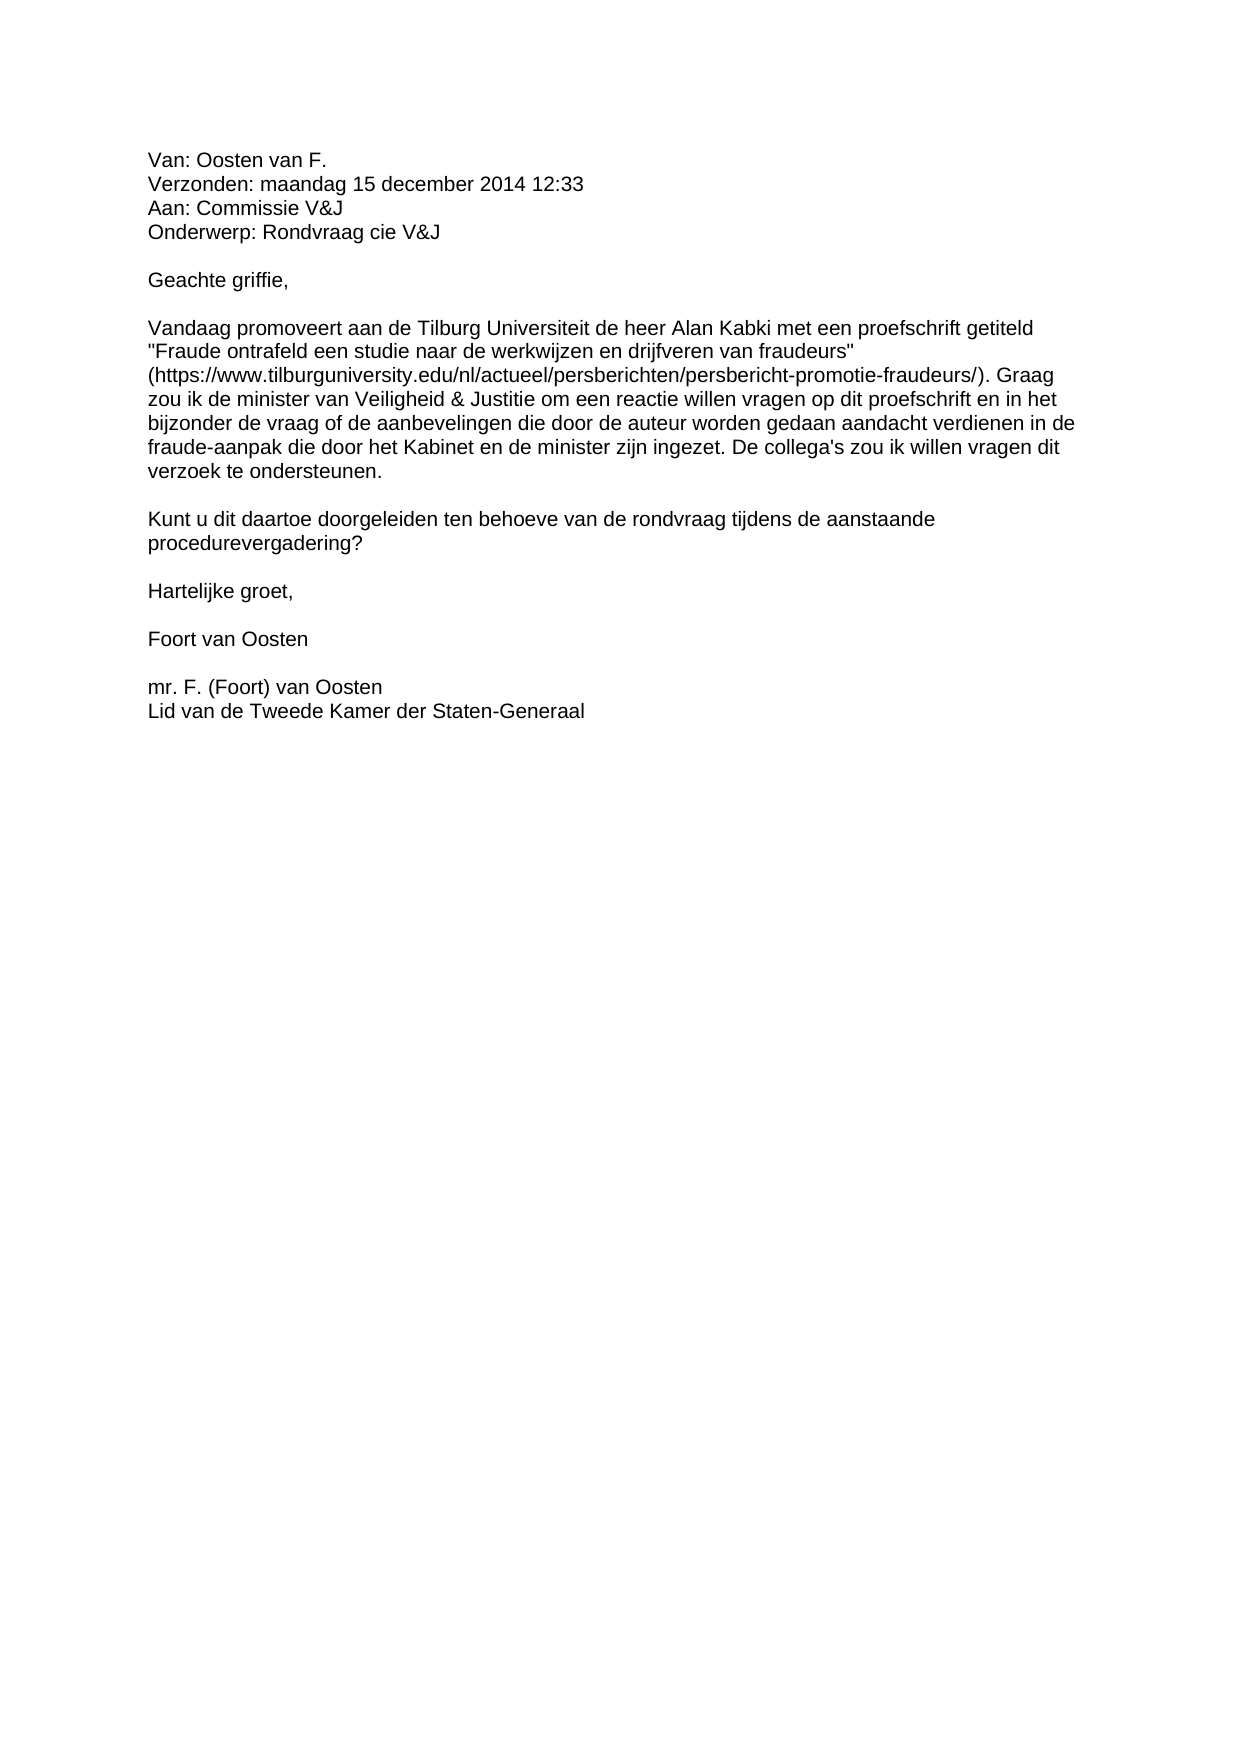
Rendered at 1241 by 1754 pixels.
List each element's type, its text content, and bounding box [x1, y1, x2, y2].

text Van: Oosten van F. Verzonden: maandag 15 december 2014 12:33 Aan: Commissie V&J Onderwerp: Rondvraag cie V&J [148, 148, 1093, 243]
text Hartelijke groet, [148, 579, 1093, 603]
text mr. F. (Foort) van Oosten [148, 675, 1093, 699]
text Geachte griffie, [148, 267, 1093, 291]
text Kunt u dit daartoe doorgeleiden ten behoeve van de rondvraag tijdens de aanstaande procedurevergadering? [148, 507, 1093, 555]
text Foort van Oosten [148, 627, 1093, 651]
text Lid van de Tweede Kamer der Staten-Generaal [148, 699, 1093, 723]
text Vandaag promoveert aan de Tilburg Universiteit de heer Alan Kabki met een proefschrift getiteld "Fraude ontrafeld een studie naar de werkwijzen en drijfveren van fraudeurs" (https://www.tilburguniversity.edu/nl/actueel/persberichten/persbericht-promotie-fraudeurs/). Graag zou ik de minister van Veiligheid & Justitie om een reactie willen vragen op dit proefschrift en in het bijzonder de vraag of de aanbevelingen die door de auteur worden gedaan aandacht verdienen in de fraude-aanpak die door het Kabinet en de minister zijn ingezet. De collega's zou ik willen vragen dit verzoek te ondersteunen. [148, 315, 1093, 483]
